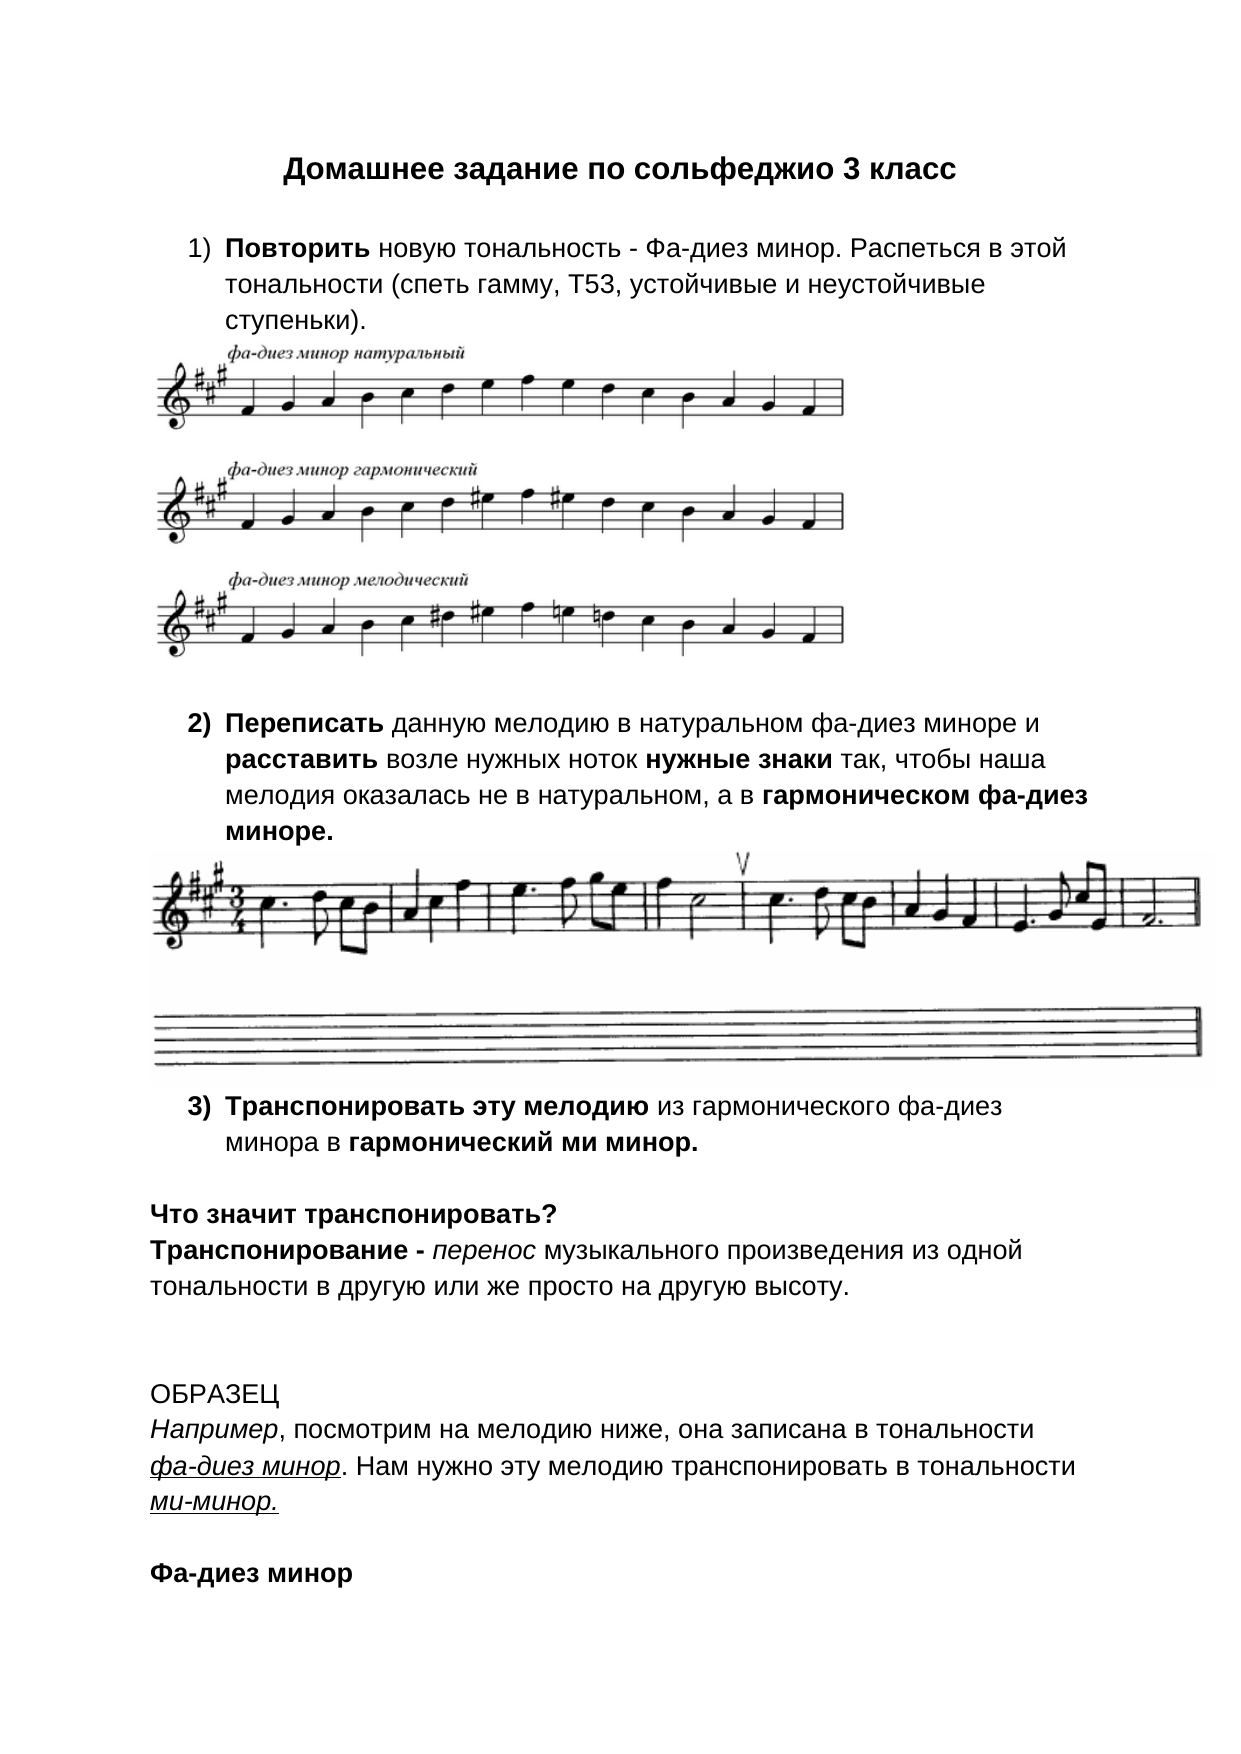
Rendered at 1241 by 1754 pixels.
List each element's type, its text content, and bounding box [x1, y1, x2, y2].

text ОБРАЗЕЦ [150, 1378, 1090, 1409]
text Например, посмотрим на мелодию ниже, она записана в тональности фа-диез минор. Нам нужно эту мелодию транспонировать в тональности ми-минор. [150, 1413, 1090, 1517]
text Что значит транспонировать? [150, 1198, 1090, 1229]
text Фа-диез минор [150, 1557, 1090, 1588]
picture [150, 851, 1215, 1087]
list Переписать данную мелодию в натуральном фа-диез миноре и расставить возле нужных ноток нужные знаки так, чтобы наша мелодия оказалась не в натуральном, а в гармоническом фа-диез миноре. [187, 707, 1090, 846]
list Повторить новую тональность - Фа-диез минор. Распеться в этой тональности (спеть гамму, Т53, устойчивые и неустойчивые ступеньки). [187, 232, 1090, 336]
picture [150, 340, 851, 668]
list Транспонировать эту мелодию из гармонического фа-диез минора в гармонический ми минор. [187, 1090, 1090, 1157]
text Домашнее задание по сольфеджио 3 класс [150, 150, 1090, 186]
text Транспонирование - перенос музыкального произведения из одной тональности в другую или же просто на другую высоту. [150, 1234, 1090, 1301]
